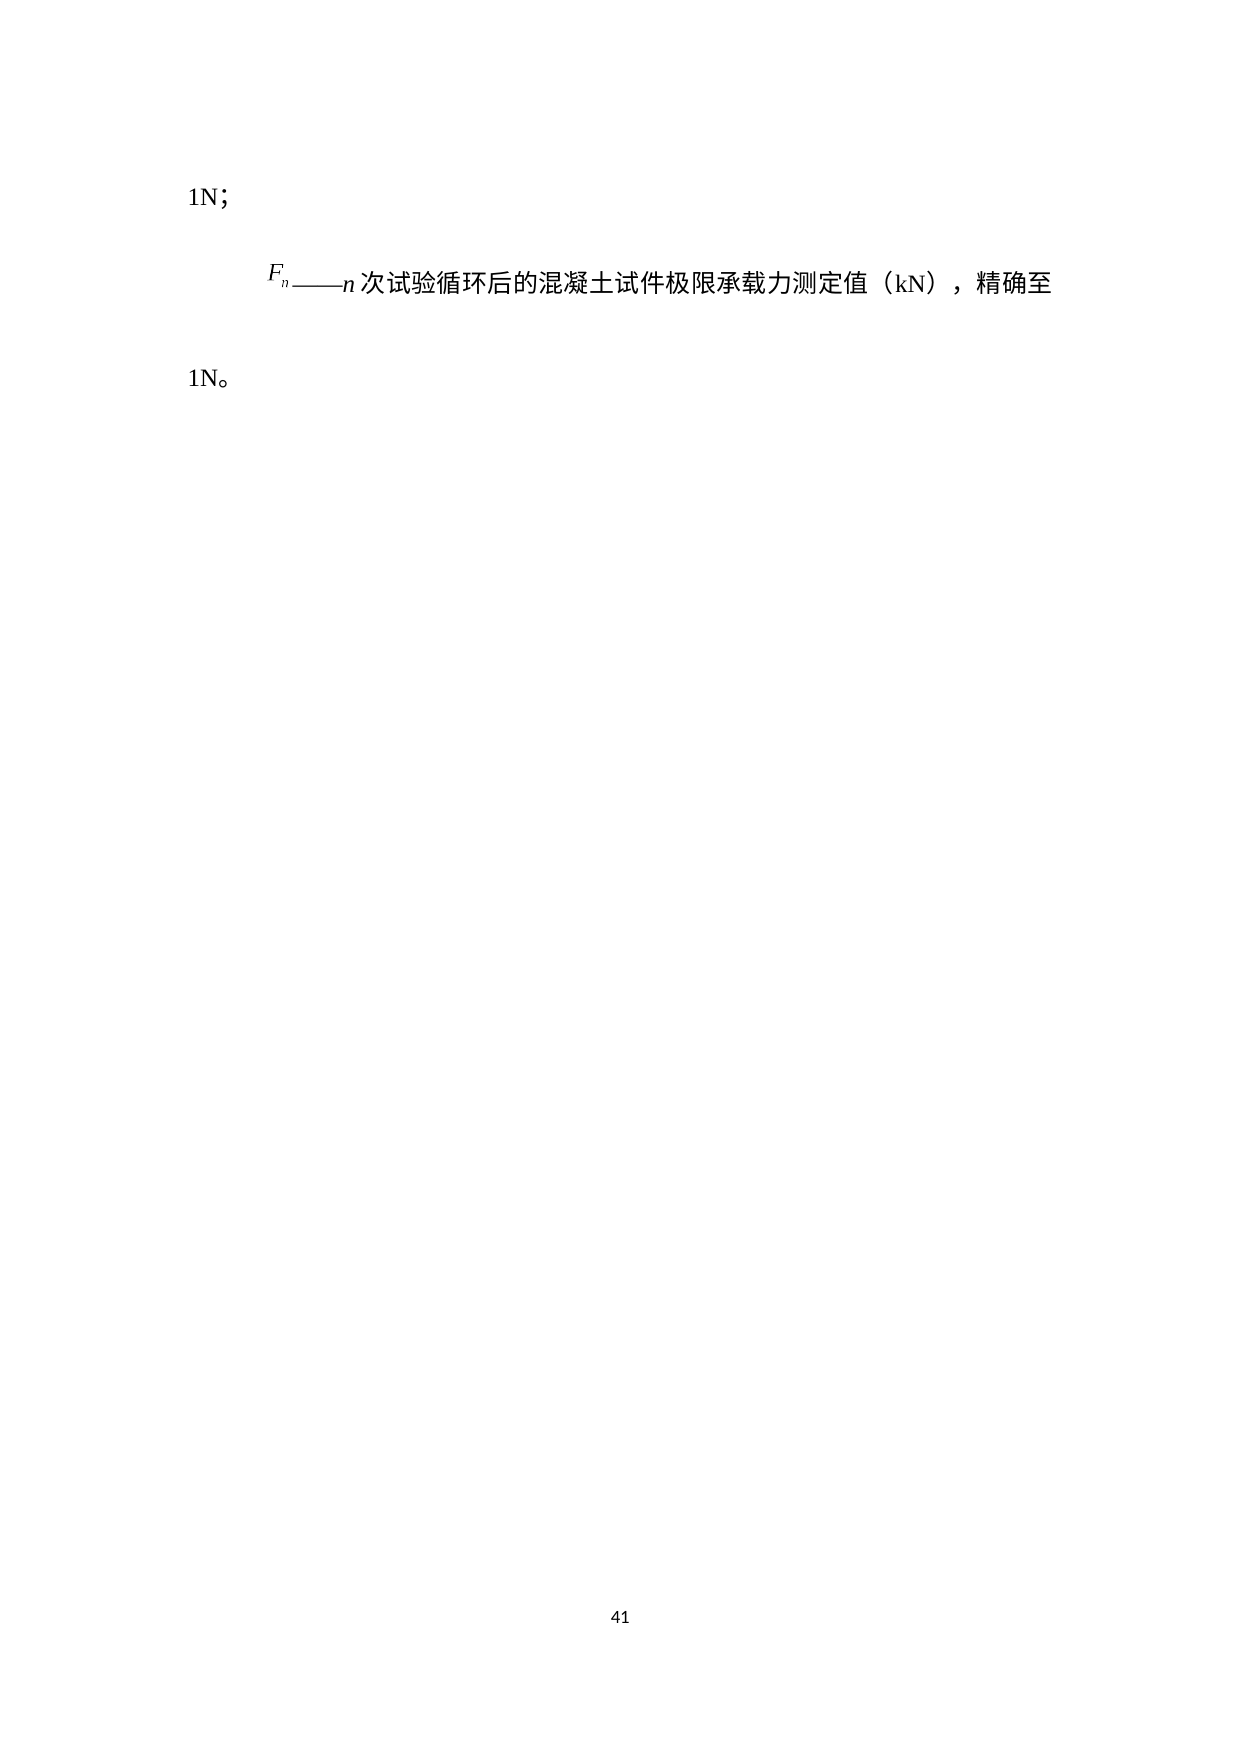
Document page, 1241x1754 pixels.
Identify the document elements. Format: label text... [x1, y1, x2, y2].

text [187, 162, 1053, 227]
text ——n次试验循环后的混凝土试件极限承载力测定值（kN），精确至1N。 [187, 245, 1053, 408]
